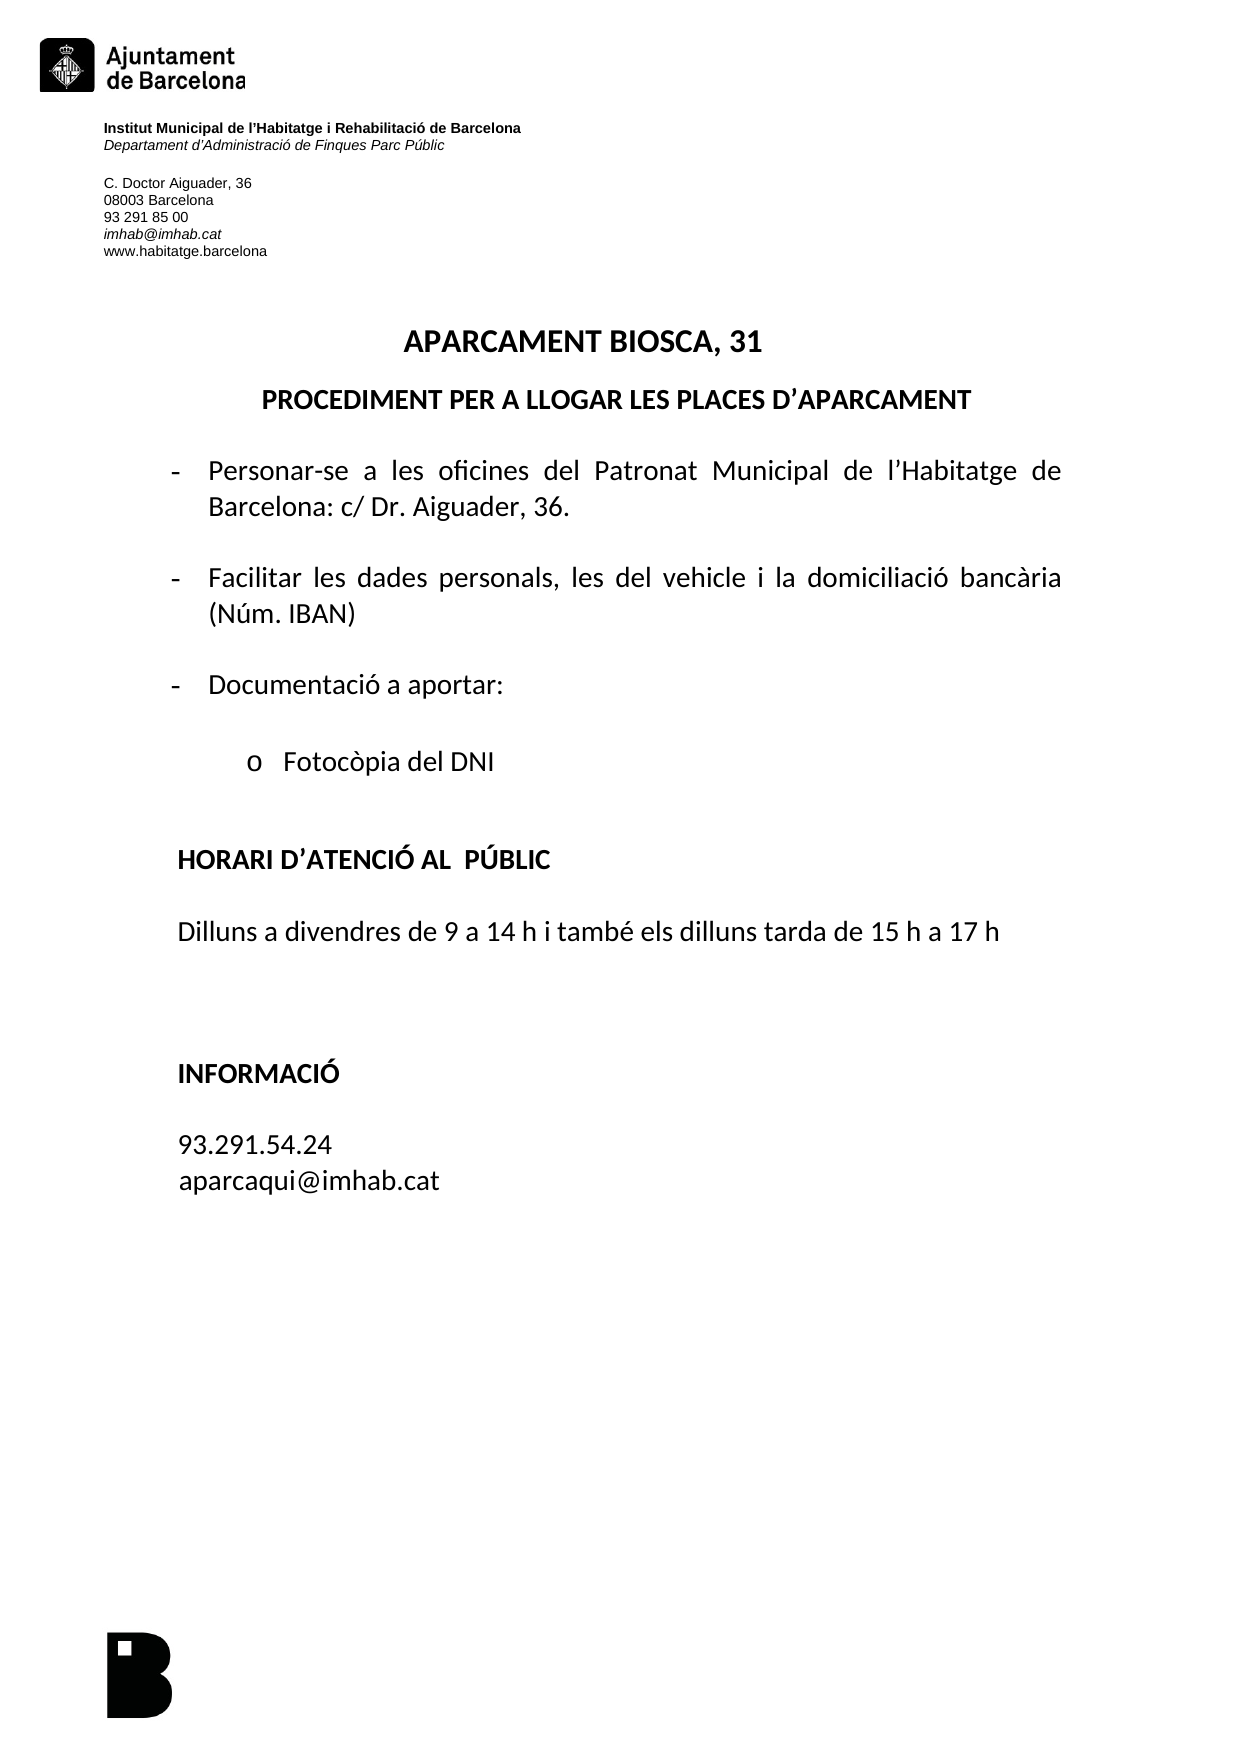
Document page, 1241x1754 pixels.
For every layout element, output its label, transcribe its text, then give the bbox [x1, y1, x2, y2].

text APARCAMENT BIOSCA, 31 [103, 320, 1063, 361]
picture [92, 1625, 178, 1733]
text PROCEDIMENT PER A LLOGAR LES PLACES D’APARCAMENT [133, 381, 1063, 417]
list aparcaqui@imhab.cat [178, 1162, 1063, 1198]
picture [38, 38, 245, 92]
list Facilitar les dades personals, les del vehicle i la domiciliació bancària (Núm. IBAN) [171, 559, 1063, 630]
text INFORMACIÓ [177, 1055, 1063, 1091]
text HORARI D’ATENCIÓ AL PÚBLIC [177, 841, 1063, 877]
list Personar-se a les oficines del Patronat Municipal de l’Habitatge de Barcelona: c/ Dr. Aiguader, 36. [171, 452, 1063, 523]
list Fotocòpia del DNI [246, 743, 1063, 780]
text Dilluns a divendres de 9 a 14 h i també els dilluns tarda de 15 h a 17 h [177, 913, 1063, 948]
list Documentació a aportar: [171, 666, 1063, 702]
text 93.291.54.24 [177, 1126, 1063, 1162]
